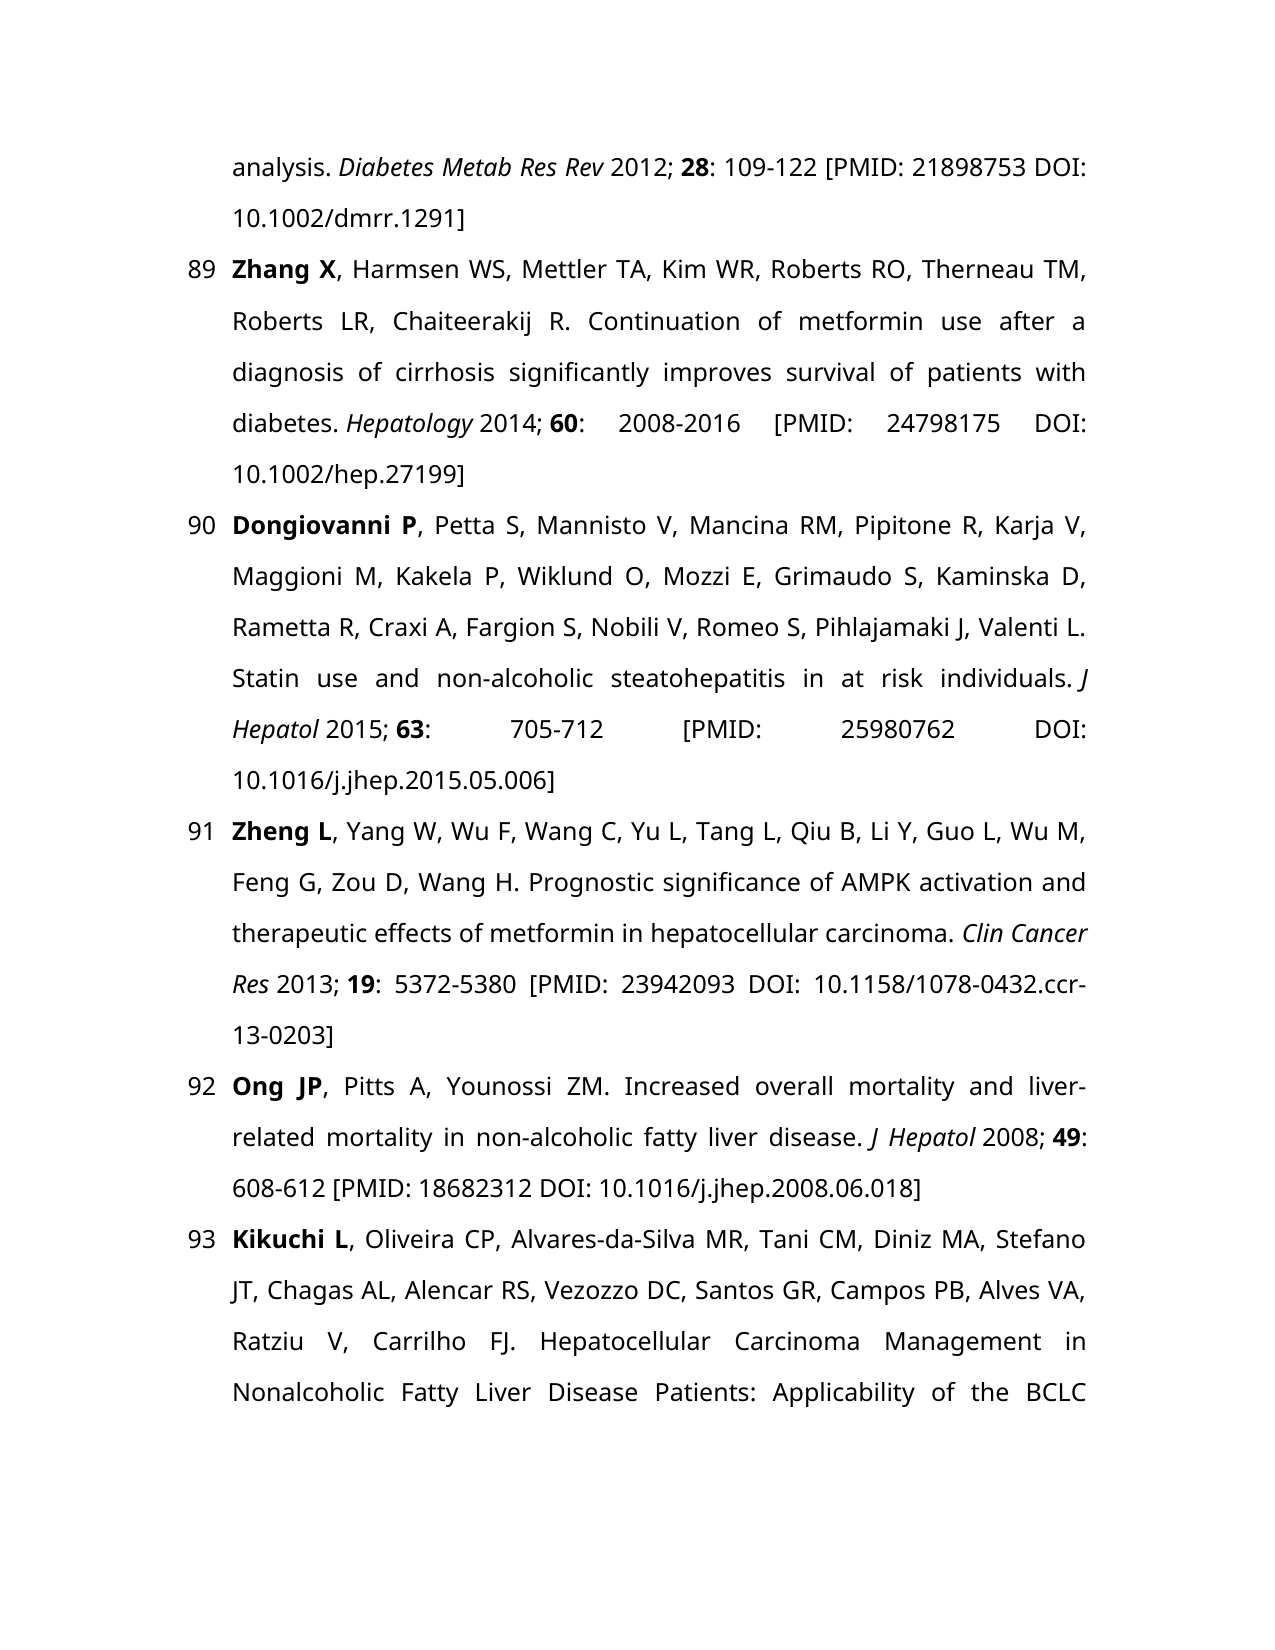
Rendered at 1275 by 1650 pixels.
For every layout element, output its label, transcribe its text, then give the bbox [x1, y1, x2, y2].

title Zhang X, Harmsen WS, Mettler TA, Kim WR, Roberts RO, Therneau TM, Roberts LR, Chaiteerakij R. Continuation of metformin use after a diagnosis of cirrhosis significantly improves survival of patients with diabetes. Hepatology 2014; 60: 2008-2016 [PMID: 24798175 DOI: 10.1002/hep.27199] [187, 252, 1087, 490]
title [187, 150, 1087, 235]
title Ong JP, Pitts A, Younossi ZM. Increased overall mortality and liver-related mortality in non-alcoholic fatty liver disease. J Hepatol 2008; 49: 608-612 [PMID: 18682312 DOI: 10.1016/j.jhep.2008.06.018] [187, 1069, 1087, 1205]
title Zheng L, Yang W, Wu F, Wang C, Yu L, Tang L, Qiu B, Li Y, Guo L, Wu M, Feng G, Zou D, Wang H. Prognostic significance of AMPK activation and therapeutic effects of metformin in hepatocellular carcinoma. Clin Cancer Res 2013; 19: 5372-5380 [PMID: 23942093 DOI: 10.1158/1078-0432.ccr-13-0203] [187, 813, 1087, 1052]
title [187, 1222, 1087, 1409]
title Dongiovanni P, Petta S, Mannisto V, Mancina RM, Pipitone R, Karja V, Maggioni M, Kakela P, Wiklund O, Mozzi E, Grimaudo S, Kaminska D, Rametta R, Craxi A, Fargion S, Nobili V, Romeo S, Pihlajamaki J, Valenti L. Statin use and non-alcoholic steatohepatitis in at risk individuals. J Hepatol 2015; 63: 705-712 [PMID: 25980762 DOI: 10.1016/j.jhep.2015.05.006] [187, 507, 1087, 797]
